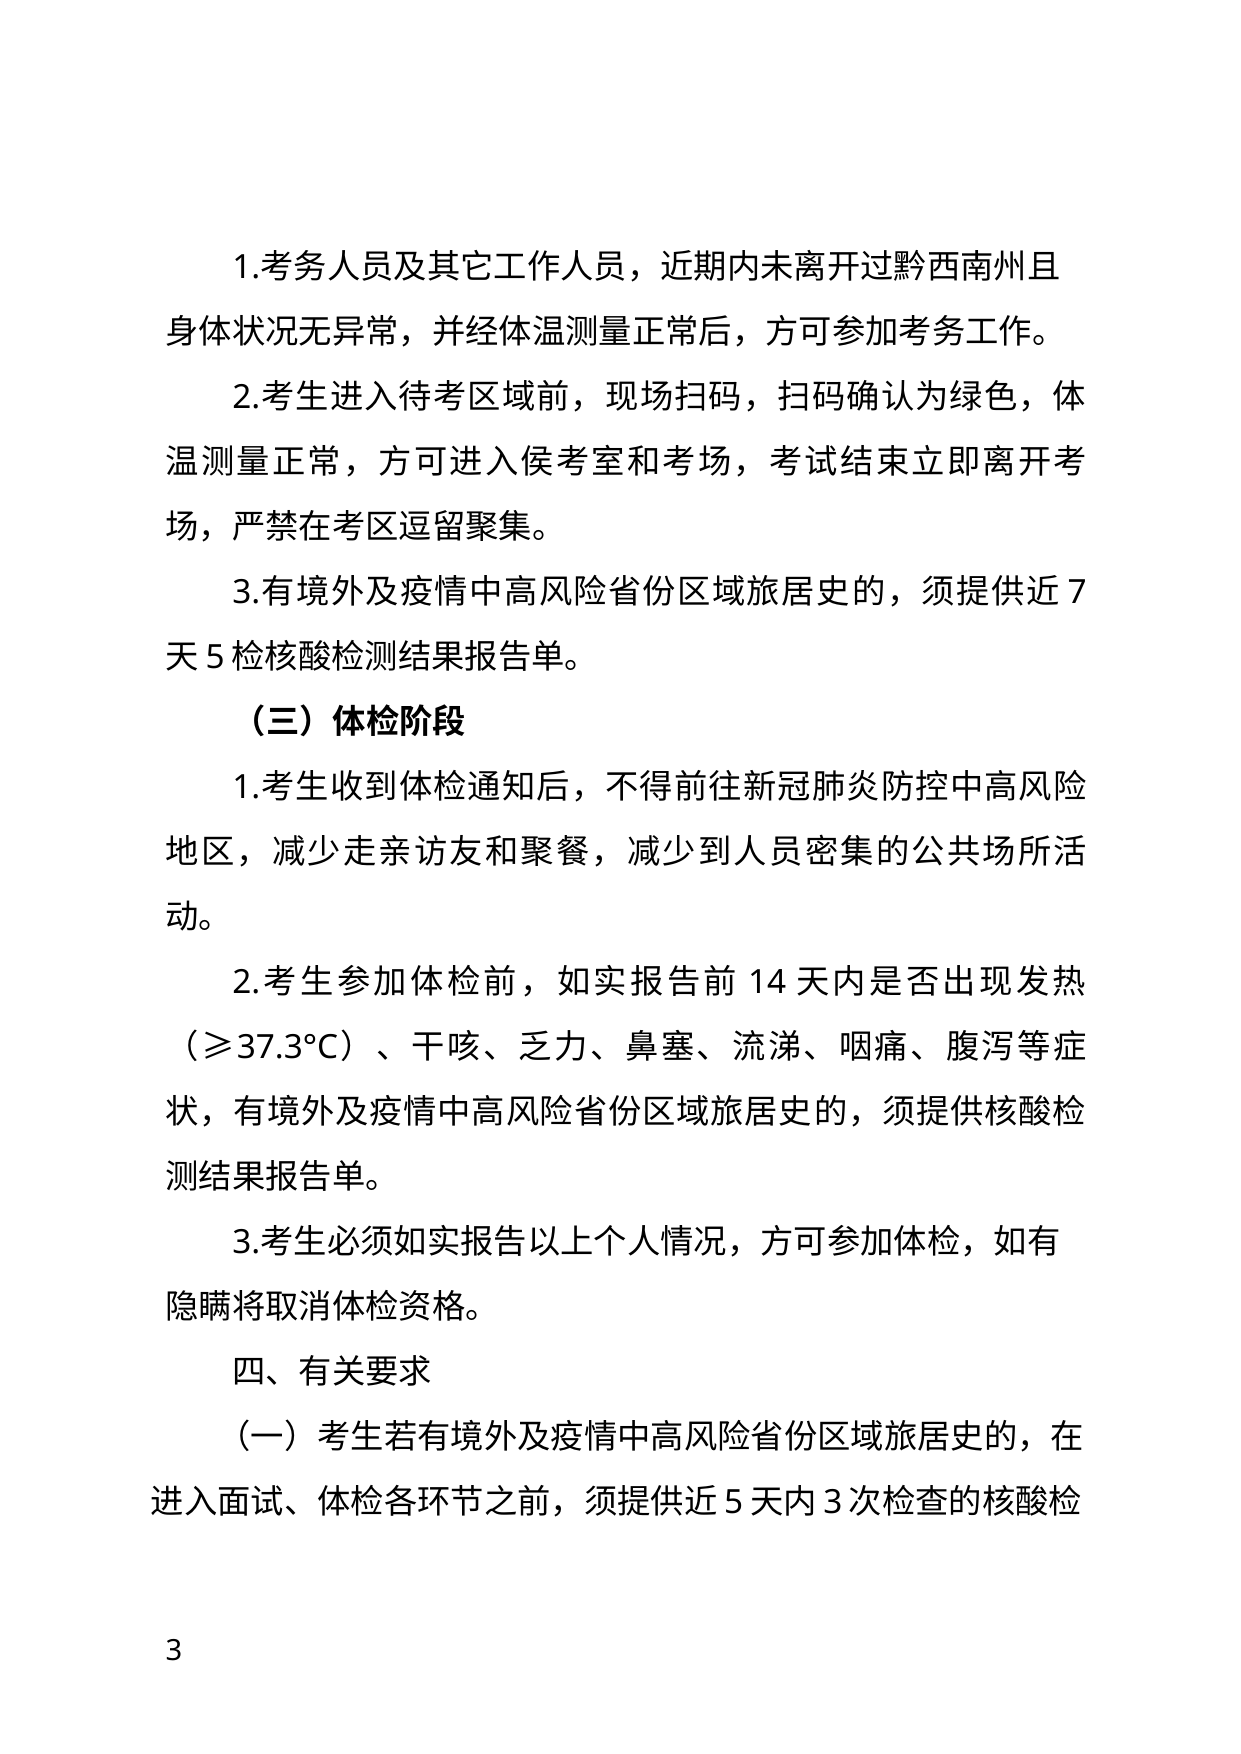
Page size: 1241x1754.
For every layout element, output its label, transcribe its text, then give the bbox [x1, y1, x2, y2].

text 3.考生必须如实报告以上个人情况，方可参加体检，如有隐瞒将取消体检资格。 [165, 1206, 1087, 1336]
text 1.考务人员及其它工作人员，近期内未离开过黔西南州且身体状况无异常，并经体温测量正常后，方可参加考务工作。 [165, 231, 1087, 361]
text 2.考生进入待考区域前，现场扫码，扫码确认为绿色，体温测量正常，方可进入侯考室和考场，考试结束立即离开考场，严禁在考区逗留聚集。 [165, 361, 1087, 556]
text 四、有关要求 [165, 1336, 1087, 1401]
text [151, 1401, 1087, 1531]
text （三）体检阶段 [165, 686, 1087, 751]
text 1.考生收到体检通知后，不得前往新冠肺炎防控中高风险地区，减少走亲访友和聚餐，减少到人员密集的公共场所活动。 [165, 751, 1087, 946]
text 2.考生参加体检前，如实报告前14天内是否出现发热（≥37.3°C）、干咳、乏力、鼻塞、流涕、咽痛、腹泻等症状，有境外及疫情中高风险省份区域旅居史的，须提供核酸检测结果报告单。 [165, 946, 1087, 1206]
text 3.有境外及疫情中高风险省份区域旅居史的，须提供近7天5检核酸检测结果报告单。 [165, 556, 1087, 686]
